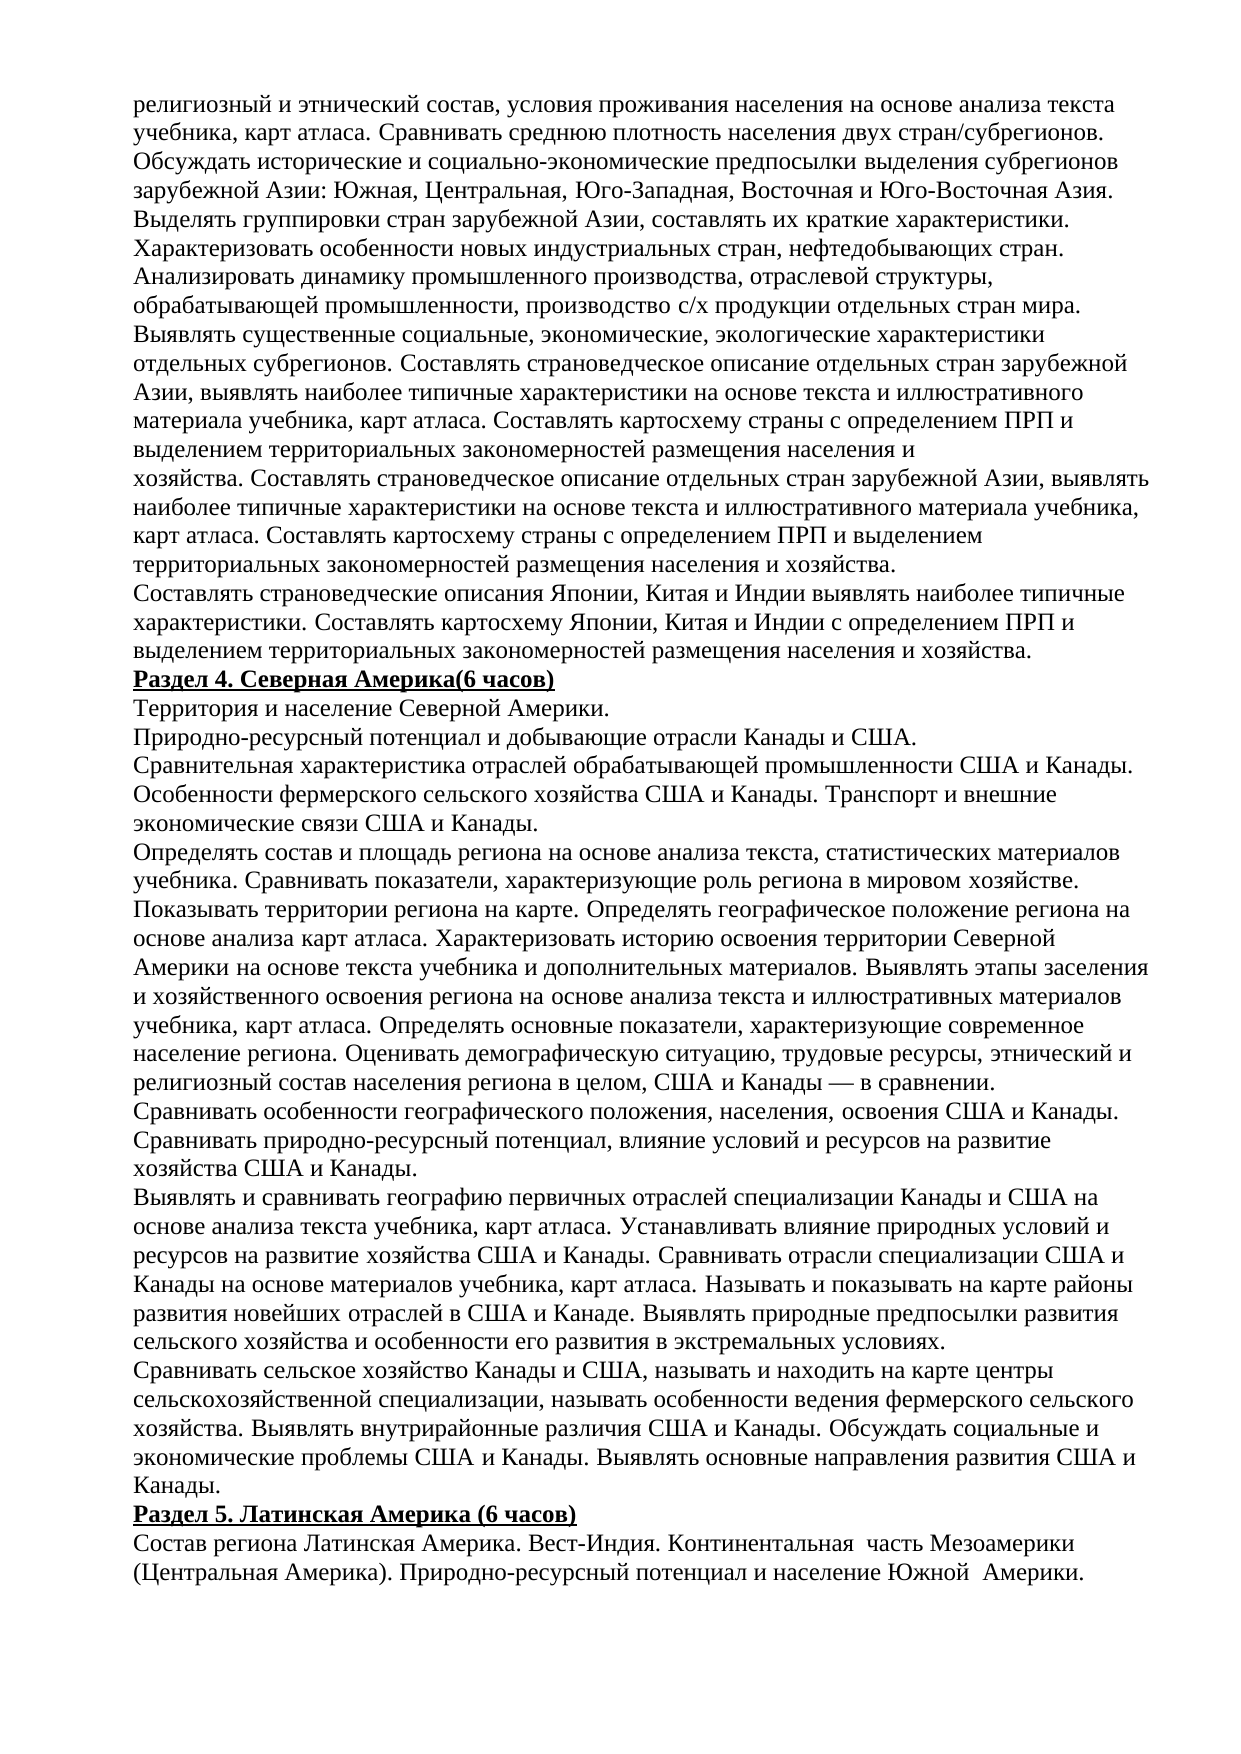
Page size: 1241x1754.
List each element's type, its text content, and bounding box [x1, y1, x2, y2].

text Выделять группировки стран зарубежной Азии, составлять их краткие характеристики. [133, 204, 1152, 233]
text Особенности фермерского сельского хозяйства США и Канады. Транспорт и внешние экономические связи США и Канады. [133, 779, 1152, 837]
text Характеризовать особенности новых индустриальных стран, нефтедобывающих стран. [133, 233, 1152, 261]
text Выявлять существенные социальные, экономические, экологические характеристики отдельных субрегионов. Составлять страноведческое описание отдельных стран зарубежной Азии, выявлять наиболее типичные характеристики на основе текста и иллюстративного материала учебника, карт атласа. Составлять картосхему страны с определением ПРП и выделением территориальных закономерностей размещения населения и хозяйства. Составлять страноведческое описание отдельных стран зарубежной Азии, выявлять наиболее типичные характеристики на основе текста и иллюстративного материала учебника, карт атласа. Составлять картосхему страны с определением ПРП и выделением территориальных закономерностей размещения населения и хозяйства. [133, 319, 1152, 578]
text Обсуждать исторические и социально-экономические предпосылки выделения субрегионов зарубежной Азии: Южная, Центральная, Юго-Западная, Восточная и Юго-Восточная Азия. [133, 146, 1152, 204]
text Состав региона Латинская Америка. Вест-Индия. Континентальная часть Мезоамерики [133, 1528, 1152, 1557]
text (Центральная Америка). Природно-ресурсный потенциал и население Южной Америки. [133, 1557, 1152, 1585]
text Территория и население Северной Америки. [133, 693, 1152, 722]
text Сравнительная характеристика отраслей обрабатывающей промышленности США и Канады. [133, 750, 1152, 779]
text население региона. Оценивать демографическую ситуацию, трудовые ресурсы, этнический и религиозный состав населения региона в целом, США и Канады — в сравнении. [133, 1038, 1152, 1096]
text Определять состав и площадь региона на основе анализа текста, статистических материалов учебника. Сравнивать показатели, характеризующие роль региона в мировом хозяйстве. [133, 837, 1152, 894]
text Показывать территории региона на карте. Определять географическое положение региона на основе анализа карт атласа. Характеризовать историю освоения территории Северной Америки на основе текста учебника и дополнительных материалов. Выявлять этапы заселения и хозяйственного освоения региона на основе анализа текста и иллюстративных материалов учебника, карт атласа. Определять основные показатели, характеризующие современное [133, 894, 1152, 1038]
text Раздел 4. Северная Америка(6 часов) [133, 664, 1152, 693]
text Сравнивать природно-ресурсный потенциал, влияние условий и ресурсов на развитие хозяйства США и Канады. [133, 1125, 1152, 1182]
text Составлять страноведческие описания Японии, Китая и Индии выявлять наиболее типичные характеристики. Составлять картосхему Японии, Китая и Индии с определением ПРП и выделением территориальных закономерностей размещения населения и хозяйства. [133, 578, 1152, 664]
text Раздел 5. Латинская Америка (6 часов) [133, 1499, 1152, 1528]
text Природно-ресурсный потенциал и добывающие отрасли Канады и США. [133, 722, 1152, 750]
text Анализировать динамику промышленного производства, отраслевой структуры, обрабатывающей промышленности, производство с/х продукции отдельных стран мира. [133, 261, 1152, 319]
text Сравнивать сельское хозяйство Канады и США, называть и находить на карте центры сельскохозяйственной специализации, называть особенности ведения фермерского сельского хозяйства. Выявлять внутрирайонные различия США и Канады. Обсуждать социальные и экономические проблемы США и Канады. Выявлять основные направления развития США и Канады. [133, 1355, 1152, 1499]
text Сравнивать особенности географического положения, населения, освоения США и Канады. [133, 1096, 1152, 1125]
text Выявлять и сравнивать географию первичных отраслей специализации Канады и США на основе анализа текста учебника, карт атласа. Устанавливать влияние природных условий и ресурсов на развитие хозяйства США и Канады. Сравнивать отрасли специализации США и Канады на основе материалов учебника, карт атласа. Называть и показывать на карте районы развития новейших отраслей в США и Канаде. Выявлять природные предпосылки развития сельского хозяйства и особенности его развития в экстремальных условиях. [133, 1182, 1152, 1355]
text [133, 89, 1152, 146]
